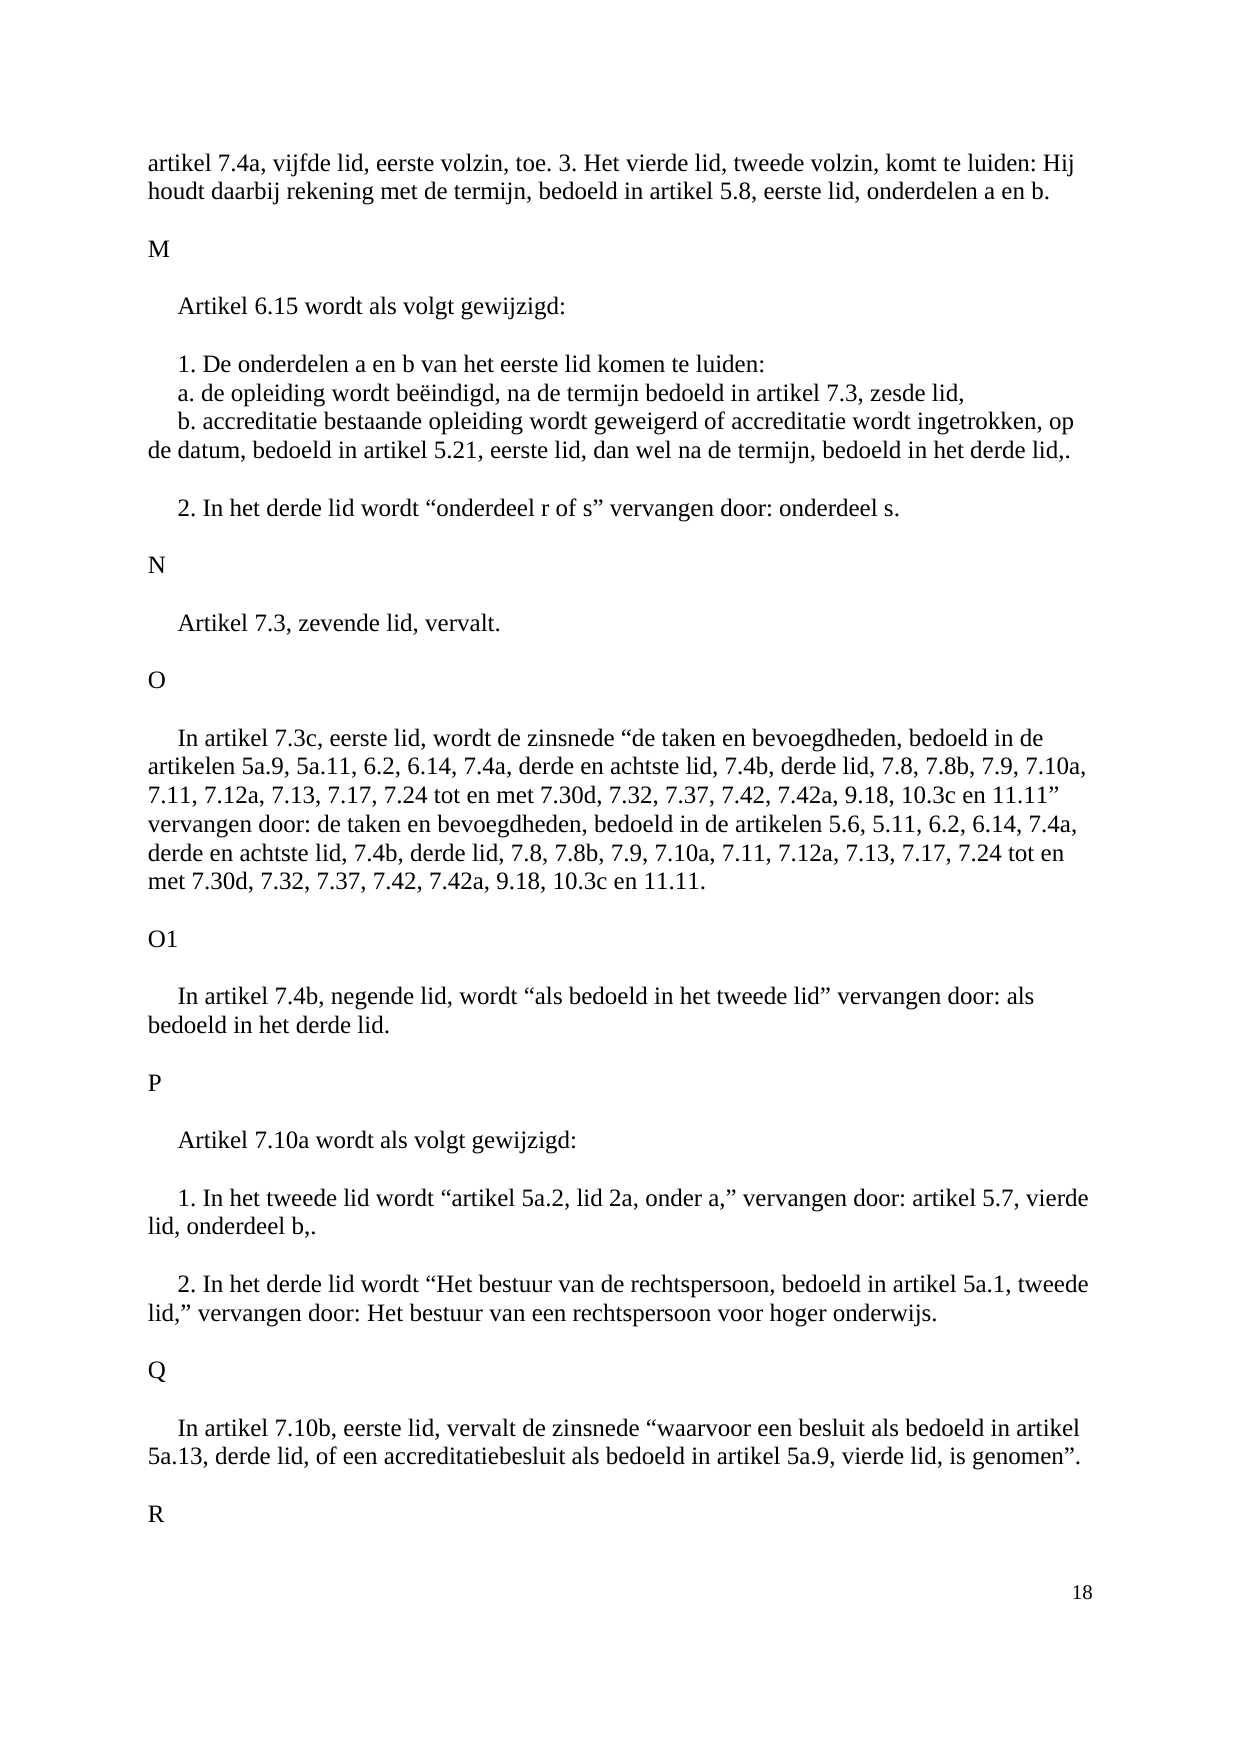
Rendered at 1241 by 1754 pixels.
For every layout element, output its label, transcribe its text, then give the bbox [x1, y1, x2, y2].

text 1. In het tweede lid wordt “artikel 5a.2, lid 2a, onder a,” vervangen door: artikel 5.7, vierde lid, onderdeel b,. [148, 1183, 1092, 1240]
text Q [148, 1355, 1092, 1384]
text M [148, 234, 1092, 263]
text In artikel 7.3c, eerste lid, wordt de zinsnede “de taken en bevoegdheden, bedoeld in de artikelen 5a.9, 5a.11, 6.2, 6.14, 7.4a, derde en achtste lid, 7.4b, derde lid, 7.8, 7.8b, 7.9, 7.10a, 7.11, 7.12a, 7.13, 7.17, 7.24 tot en met 7.30d, 7.32, 7.37, 7.42, 7.42a, 9.18, 10.3c en 11.11” vervangen door: de taken en bevoegdheden, bedoeld in de artikelen 5.6, 5.11, 6.2, 6.14, 7.4a, derde en achtste lid, 7.4b, derde lid, 7.8, 7.8b, 7.9, 7.10a, 7.11, 7.12a, 7.13, 7.17, 7.24 tot en met 7.30d, 7.32, 7.37, 7.42, 7.42a, 9.18, 10.3c en 11.11. [148, 723, 1092, 895]
text Artikel 6.15 wordt als volgt gewijzigd: [148, 291, 1092, 320]
text Artikel 7.10a wordt als volgt gewijzigd: [148, 1125, 1092, 1154]
text O [148, 665, 1092, 694]
text In artikel 7.4b, negende lid, wordt “als bedoeld in het tweede lid” vervangen door: als bedoeld in het derde lid. [148, 981, 1092, 1039]
text 2. In het derde lid wordt “onderdeel r of s” vervangen door: onderdeel s. [148, 493, 1092, 521]
text Artikel 7.3, zevende lid, vervalt. [148, 608, 1092, 636]
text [148, 148, 1092, 205]
text In artikel 7.10b, eerste lid, vervalt de zinsnede “waarvoor een besluit als bedoeld in artikel 5a.13, derde lid, of een accreditatiebesluit als bedoeld in artikel 5a.9, vierde lid, is genomen”. [148, 1413, 1092, 1470]
text a. de opleiding wordt beëindigd, na de termijn bedoeld in artikel 7.3, zesde lid, [148, 378, 1092, 406]
text 2. In het derde lid wordt “Het bestuur van de rechtspersoon, bedoeld in artikel 5a.1, tweede lid,” vervangen door: Het bestuur van een rechtspersoon voor hoger onderwijs. [148, 1269, 1092, 1326]
text b. accreditatie bestaande opleiding wordt geweigerd of accreditatie wordt ingetrokken, op de datum, bedoeld in artikel 5.21, eerste lid, dan wel na de termijn, bedoeld in het derde lid,. [148, 406, 1092, 464]
text O1 [148, 924, 1092, 953]
text N [148, 550, 1092, 579]
text P [148, 1068, 1092, 1096]
text 1. De onderdelen a en b van het eerste lid komen te luiden: [148, 349, 1092, 378]
text R [148, 1499, 1092, 1528]
